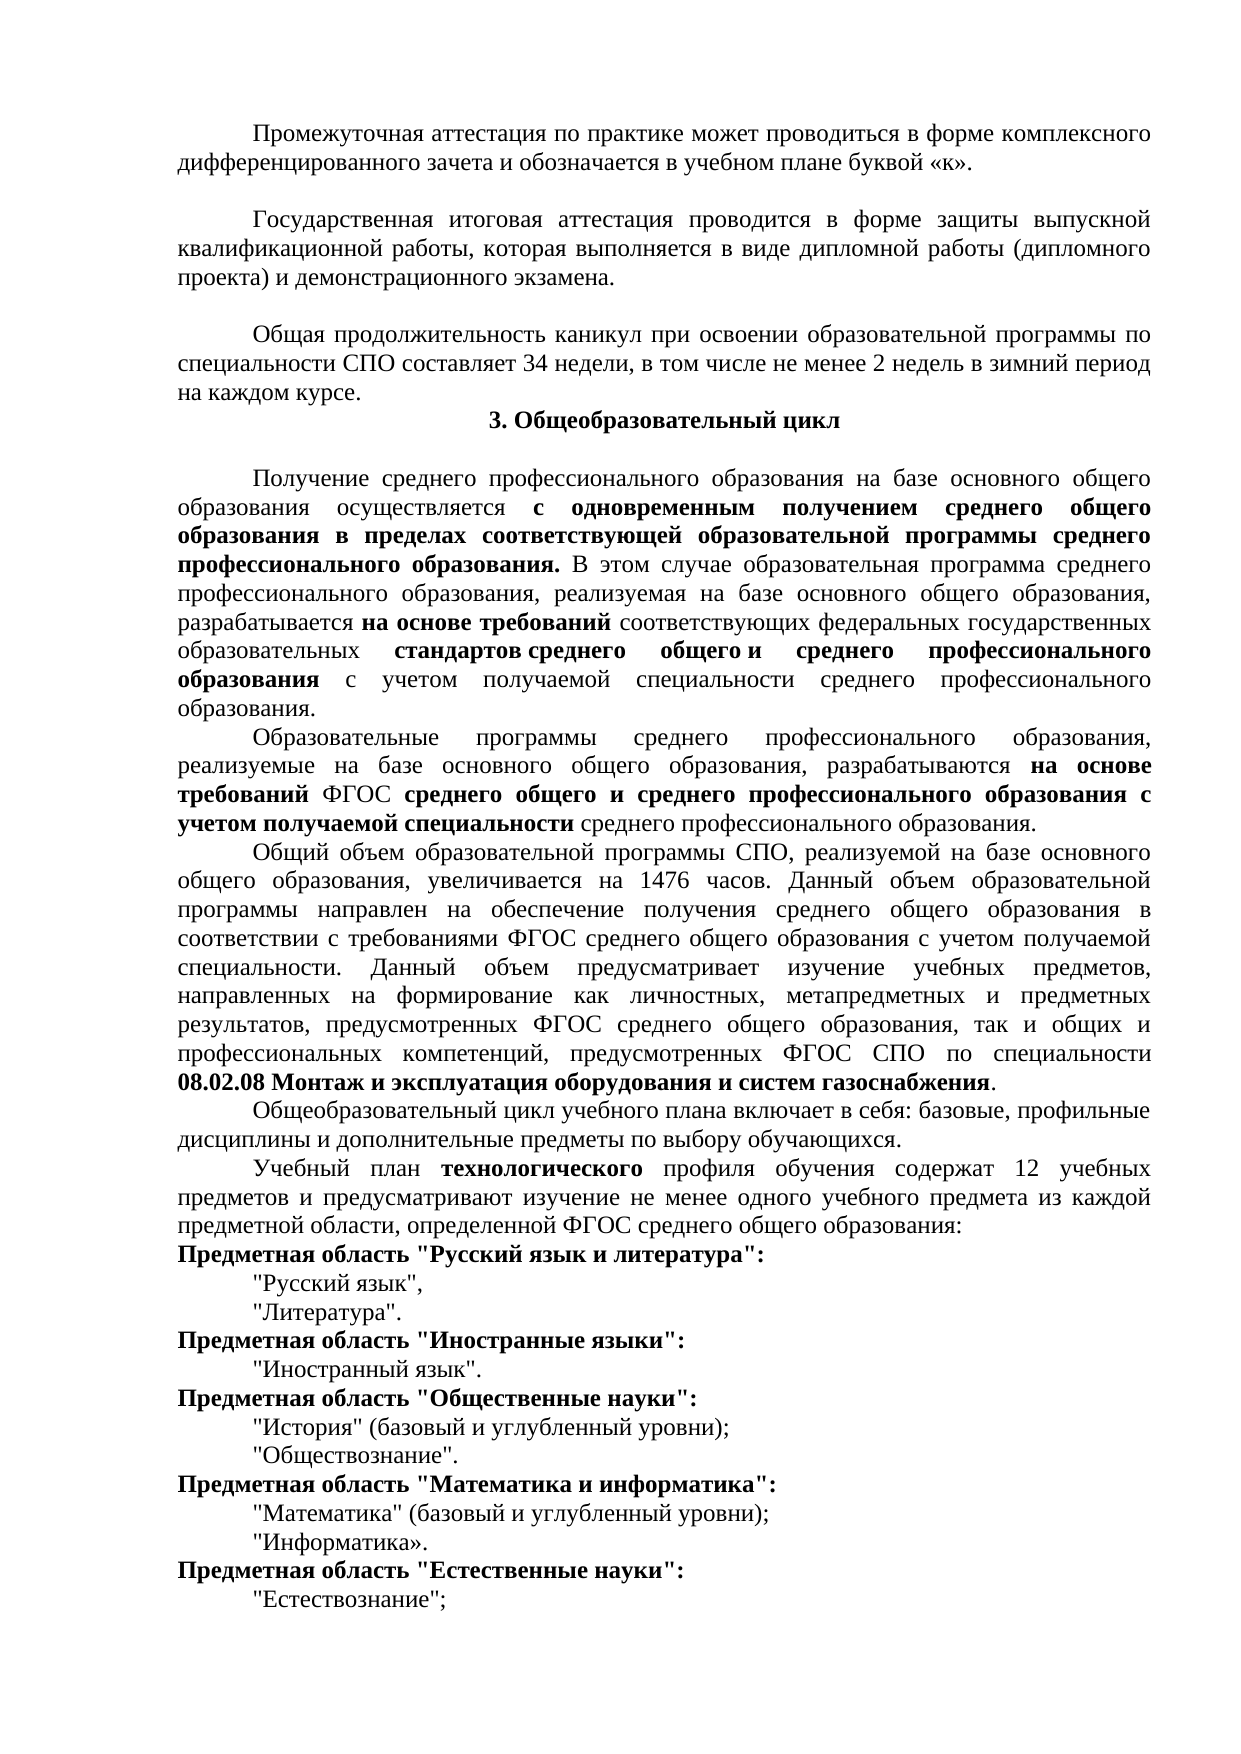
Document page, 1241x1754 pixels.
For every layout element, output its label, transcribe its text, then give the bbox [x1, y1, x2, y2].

text "Математика" (базовый и углубленный уровни); [177, 1498, 1152, 1527]
text Общая продолжительность каникул при освоении образовательной программы по специальности СПО составляет 34 недели, в том числе не менее 2 недель в зимний период на каждом курсе. [177, 319, 1152, 406]
text "Литература". [177, 1297, 1152, 1326]
text Предметная область "Естественные науки": [177, 1556, 1152, 1584]
text Предметная область "Общественные науки": [177, 1383, 1152, 1412]
text "Естествознание"; [177, 1584, 1152, 1613]
text "Обществознание". [177, 1441, 1152, 1469]
text 3. Общеобразовательный цикл [177, 406, 1152, 434]
text Государственная итоговая аттестация проводится в форме защиты выпускной квалификационной работы, которая выполняется в виде дипломной работы (дипломного проекта) и демонстрационного экзамена. [177, 204, 1152, 291]
text "История" (базовый и углубленный уровни); [177, 1412, 1152, 1441]
text Общий объем образовательной программы СПО, реализуемой на базе основного общего образования, увеличивается на 1476 часов. Данный объем образовательной программы направлен на обеспечение получения среднего общего образования в соответствии с требованиями ФГОС среднего общего образования с учетом получаемой специальности. Данный объем предусматривает изучение учебных предметов, направленных на формирование как личностных, метапредметных и предметных результатов, предусмотренных ФГОС среднего общего образования, так и общих и профессиональных компетенций, предусмотренных ФГОС СПО по специальности 08.02.08 Монтаж и эксплуатация оборудования и систем газоснабжения. [177, 837, 1152, 1096]
text Получение среднего профессионального образования на базе основного общего образования осуществляется с одновременным получением среднего общего образования в пределах соответствующей образовательной программы среднего профессионального образования. В этом случае образовательная программа среднего профессионального образования, реализуемая на базе основного общего образования, разрабатывается на основе требований соответствующих федеральных государственных образовательных стандартов среднего общего и среднего профессионального образования с учетом получаемой специальности среднего профессионального образования. [177, 463, 1152, 722]
text Общеобразовательный цикл учебного плана включает в себя: базовые, профильные дисциплины и дополнительные предметы по выбору обучающихся. [177, 1096, 1152, 1153]
text Промежуточная аттестация по практике может проводиться в форме комплексного дифференцированного зачета и обозначается в учебном плане буквой «к». [177, 118, 1152, 176]
text "Иностранный язык". [177, 1354, 1152, 1383]
text Предметная область "Иностранные языки": [177, 1326, 1152, 1354]
text "Русский язык", [177, 1268, 1152, 1297]
text Учебный план технологического профиля обучения содержат 12 учебных предметов и предусматривают изучение не менее одного учебного предмета из каждой предметной области, определенной ФГОС среднего общего образования: [177, 1153, 1152, 1239]
text Предметная область "Русский язык и литература": [177, 1239, 1152, 1268]
text Предметная область "Математика и информатика": [177, 1469, 1152, 1498]
text "Информатика». [177, 1527, 1152, 1556]
text Образовательные программы среднего профессионального образования, реализуемые на базе основного общего образования, разрабатываются на основе требований ФГОС среднего общего и среднего профессионального образования с учетом получаемой специальности среднего профессионального образования. [177, 722, 1152, 837]
